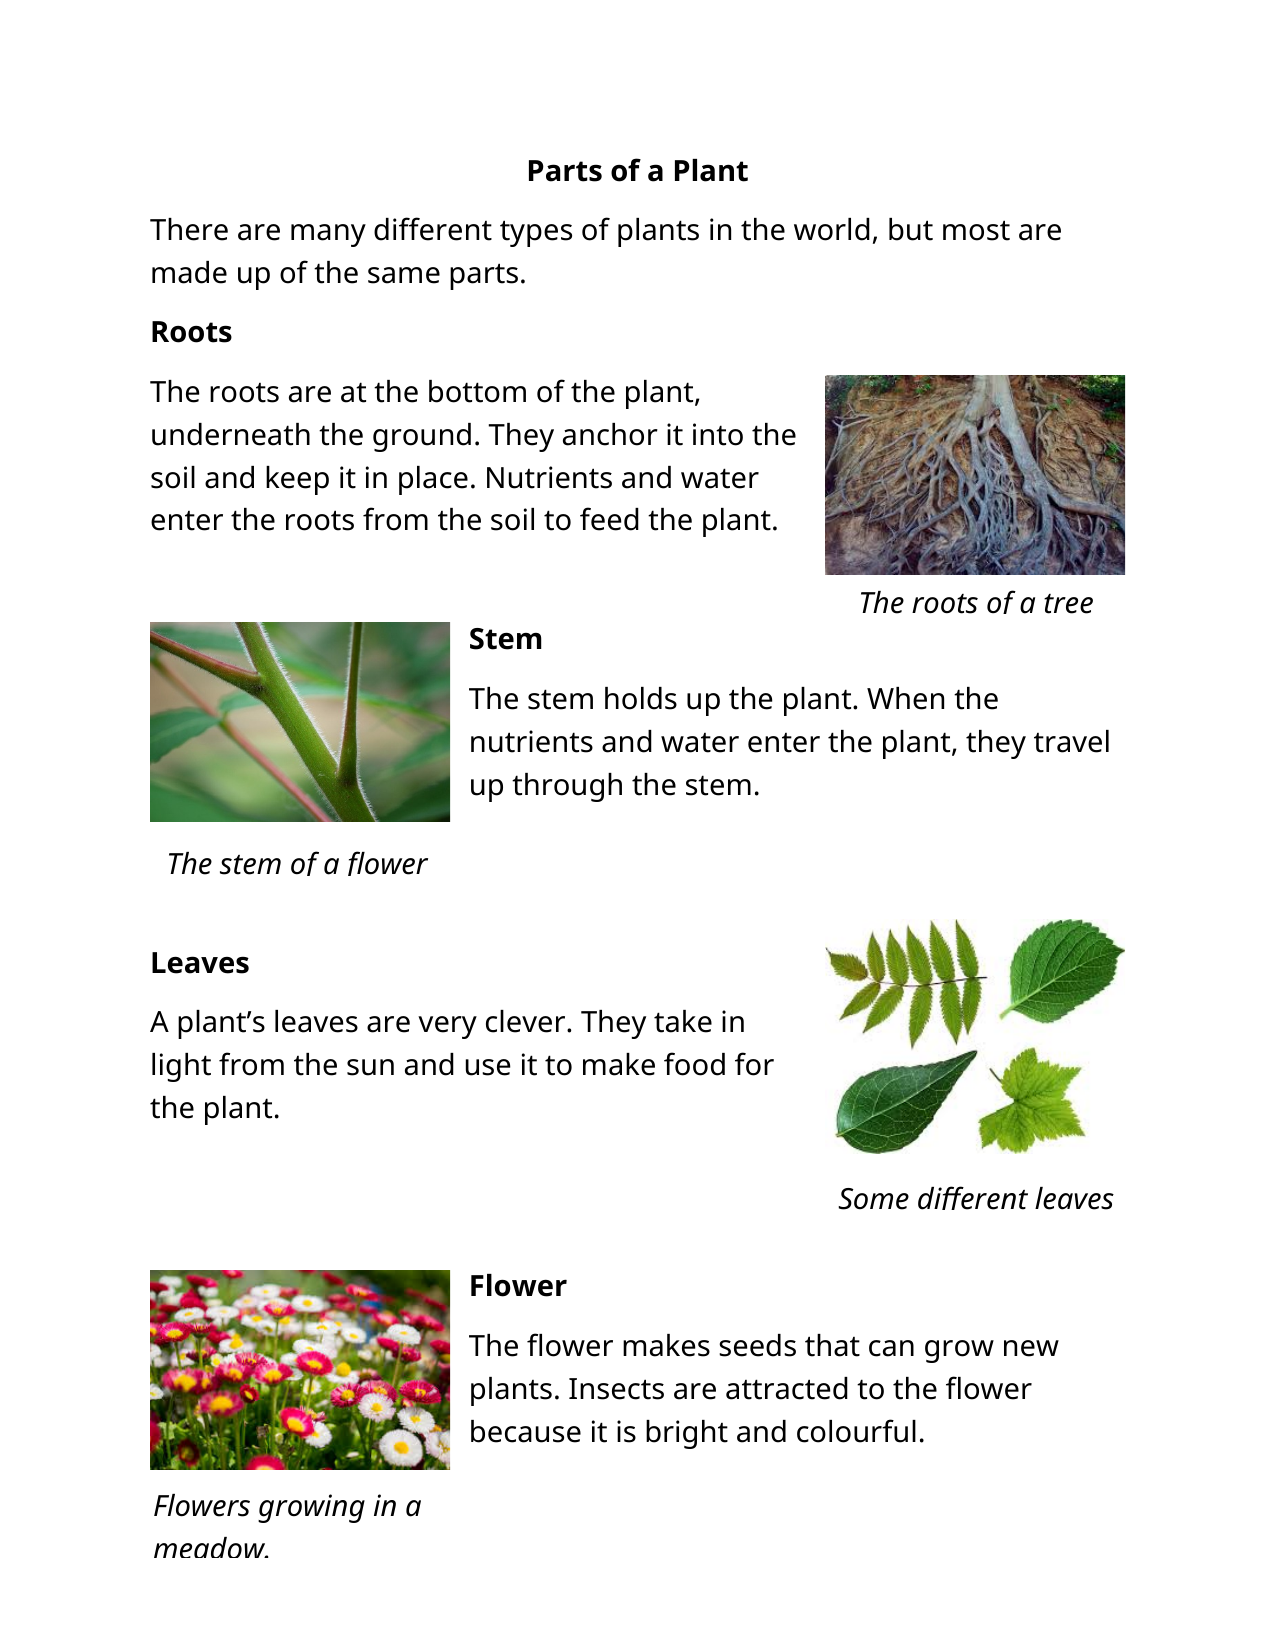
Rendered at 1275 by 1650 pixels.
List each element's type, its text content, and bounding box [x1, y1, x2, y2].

picture [150, 1270, 451, 1470]
text Flower [150, 1266, 1125, 1305]
picture [150, 622, 451, 822]
text Roots [150, 312, 1125, 351]
text The stem holds up the plant. When the nutrients and water enter the plant, they travel up through the stem. [451, 678, 1125, 803]
text There are many different types of plants in the world, but most are made up of the same parts. [150, 209, 1125, 292]
picture [825, 919, 1125, 1154]
picture [825, 375, 1125, 575]
text Parts of a Plant [150, 150, 1125, 190]
text The flower makes seeds that can grow new plants. Insects are attracted to the flower because it is bright and colourful. [451, 1325, 1125, 1451]
text Leaves [150, 942, 825, 982]
text A plant’s leaves are very clever. They take in light from the sun and use it to make food for the plant. [150, 1002, 825, 1127]
text Stem [150, 619, 1125, 658]
